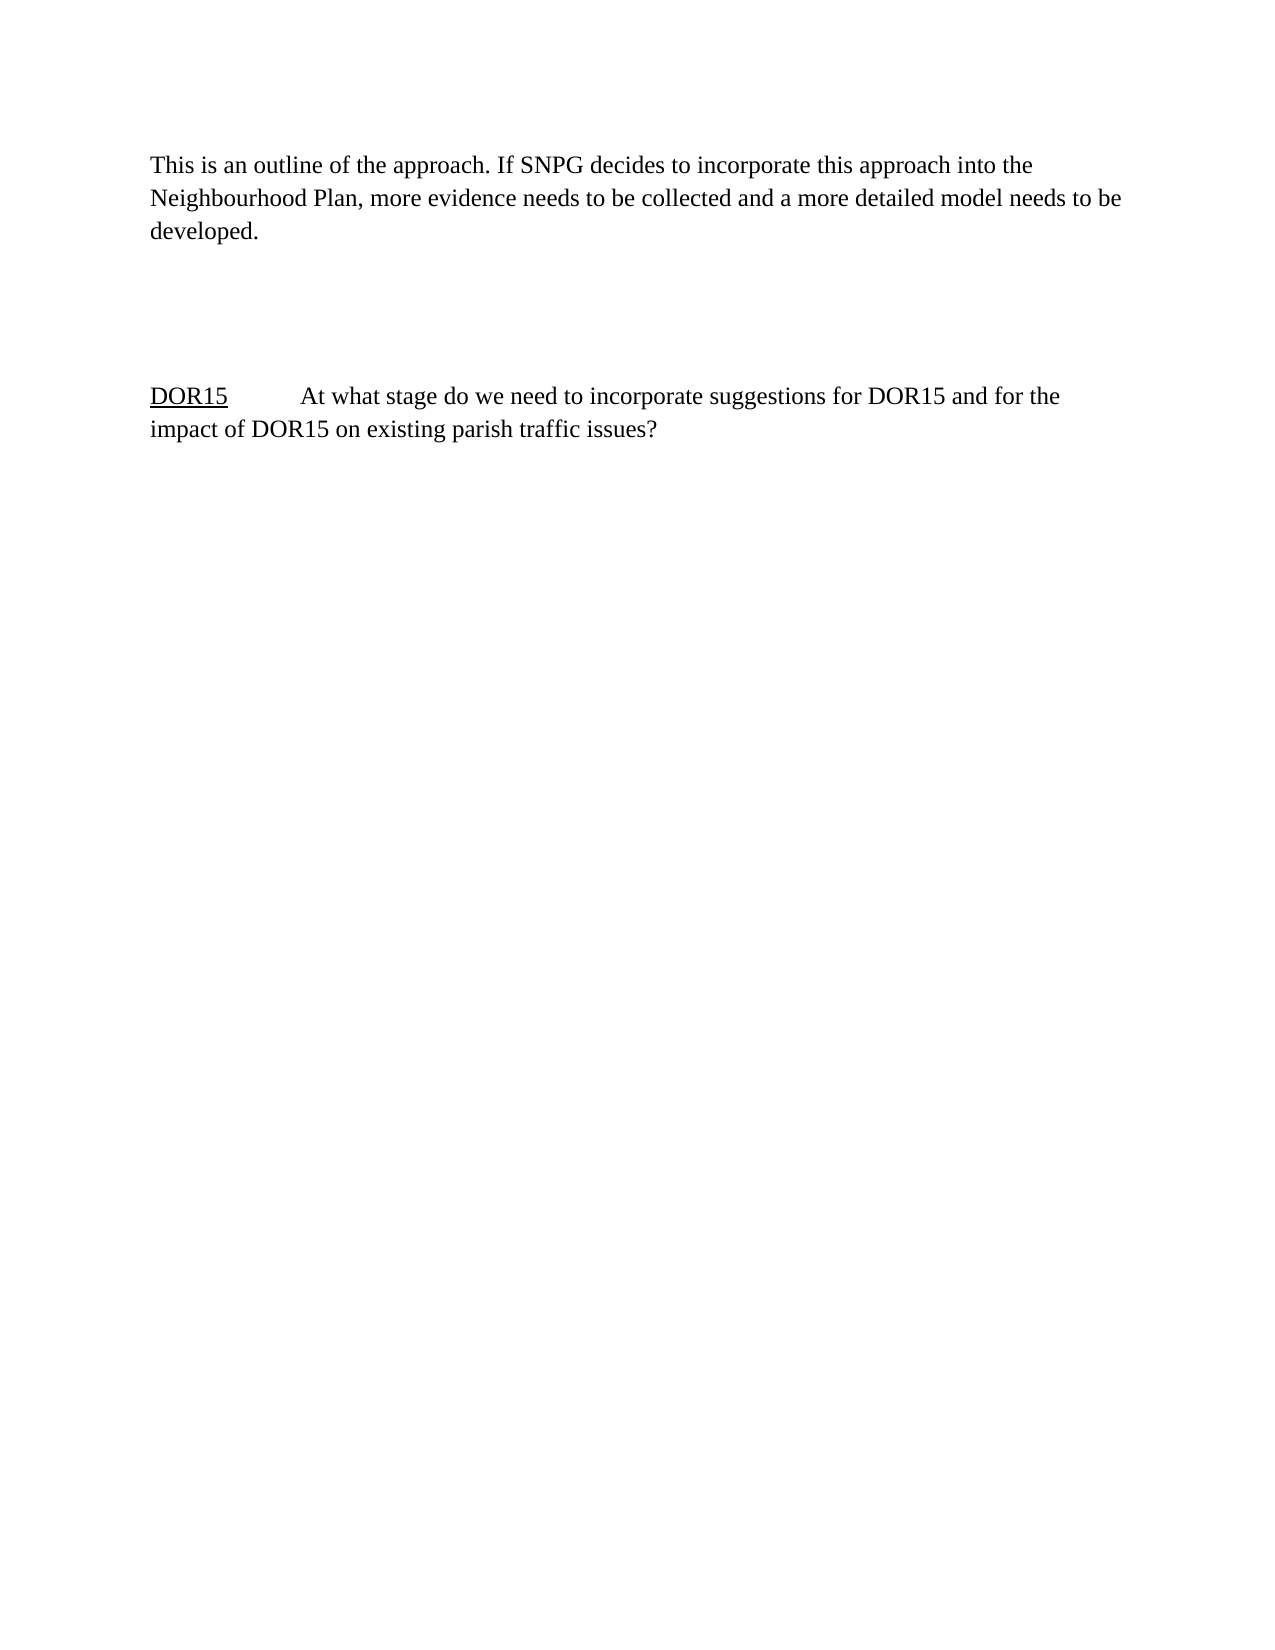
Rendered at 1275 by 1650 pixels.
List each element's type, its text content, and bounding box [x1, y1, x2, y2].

text DOR15 At what stage do we need to incorporate suggestions for DOR15 and for the impact of DOR15 on existing parish traffic issues? [150, 381, 1125, 443]
text This is an outline of the approach. If SNPG decides to incorporate this approach into the Neighbourhood Plan, more evidence needs to be collected and a more detailed model needs to be developed. [150, 150, 1125, 245]
